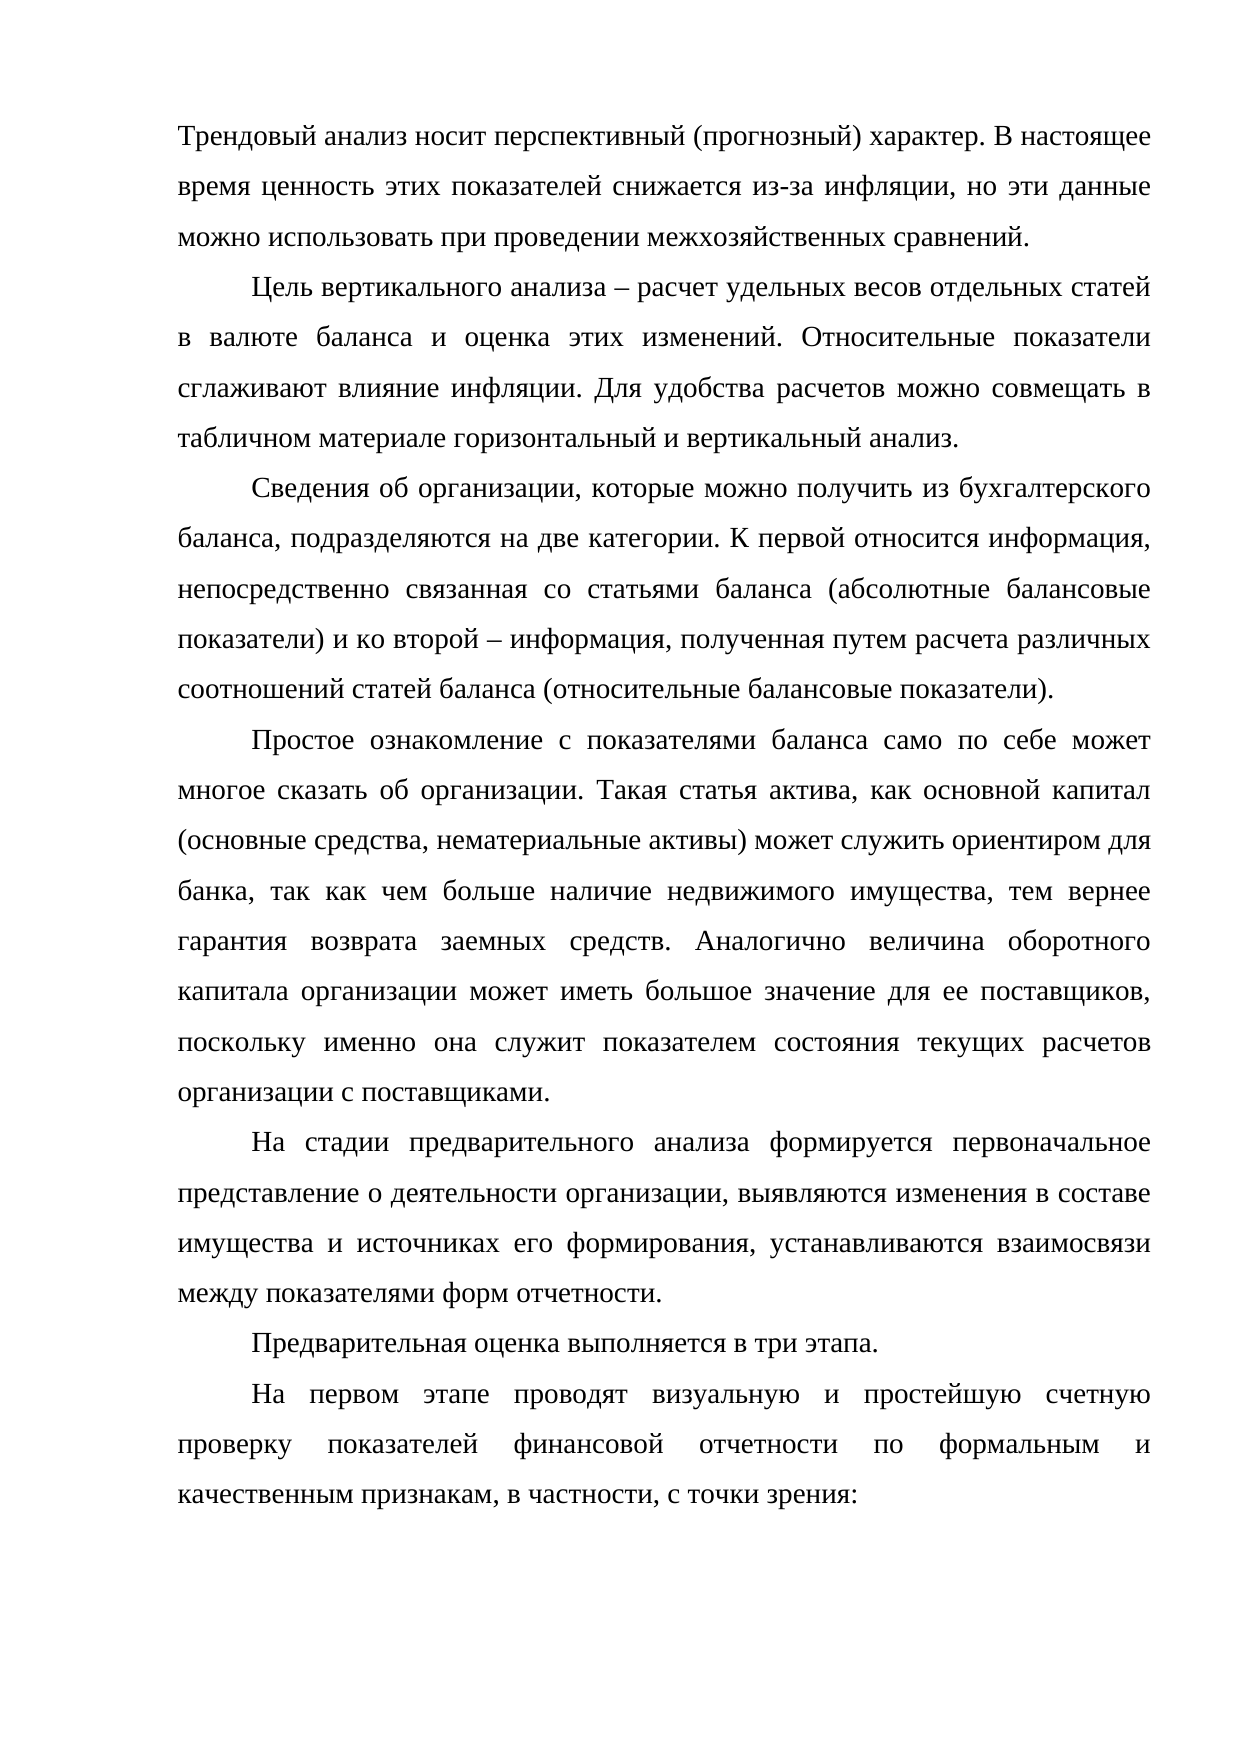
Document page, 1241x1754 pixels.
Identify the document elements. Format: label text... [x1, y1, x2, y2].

text На стадии предварительного анализа формируется первоначальное представление о деятельности организации, выявляются изменения в составе имущества и источниках его формирования, устанавливаются взаимосвязи между показателями форм отчетности. [177, 1124, 1152, 1309]
text Предварительная оценка выполняется в три этапа. [177, 1326, 1152, 1359]
text Цель вертикального анализа – расчет удельных весов отдельных статей в валюте баланса и оценка этих изменений. Относительные показатели сглаживают влияние инфляции. Для удобства расчетов можно совмещать в табличном материале горизонтальный и вертикальный анализ. [177, 269, 1152, 453]
text Простое ознакомление с показателями баланса само по себе может многое сказать об организации. Такая статья актива, как основной капитал (основные средства, нематериальные активы) может служить ориентиром для банка, так как чем больше наличие недвижимого имущества, тем вернее гарантия возврата заемных средств. Аналогично величина оборотного капитала организации может иметь большое значение для ее поставщиков, поскольку именно она служит показателем состояния текущих расчетов организации с поставщиками. [177, 722, 1152, 1108]
text На первом этапе проводят визуальную и простейшую счетную проверку показателей финансовой отчетности по формальным и качественным признакам, в частности, с точки зрения: [177, 1376, 1152, 1510]
text Сведения об организации, которые можно получить из бухгалтерского баланса, подразделяются на две категории. К первой относится информация, непосредственно связанная со статьями баланса (абсолютные балансовые показатели) и ко второй – информация, полученная путем расчета различных соотношений статей баланса (относительные балансовые показатели). [177, 470, 1152, 705]
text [177, 118, 1152, 252]
